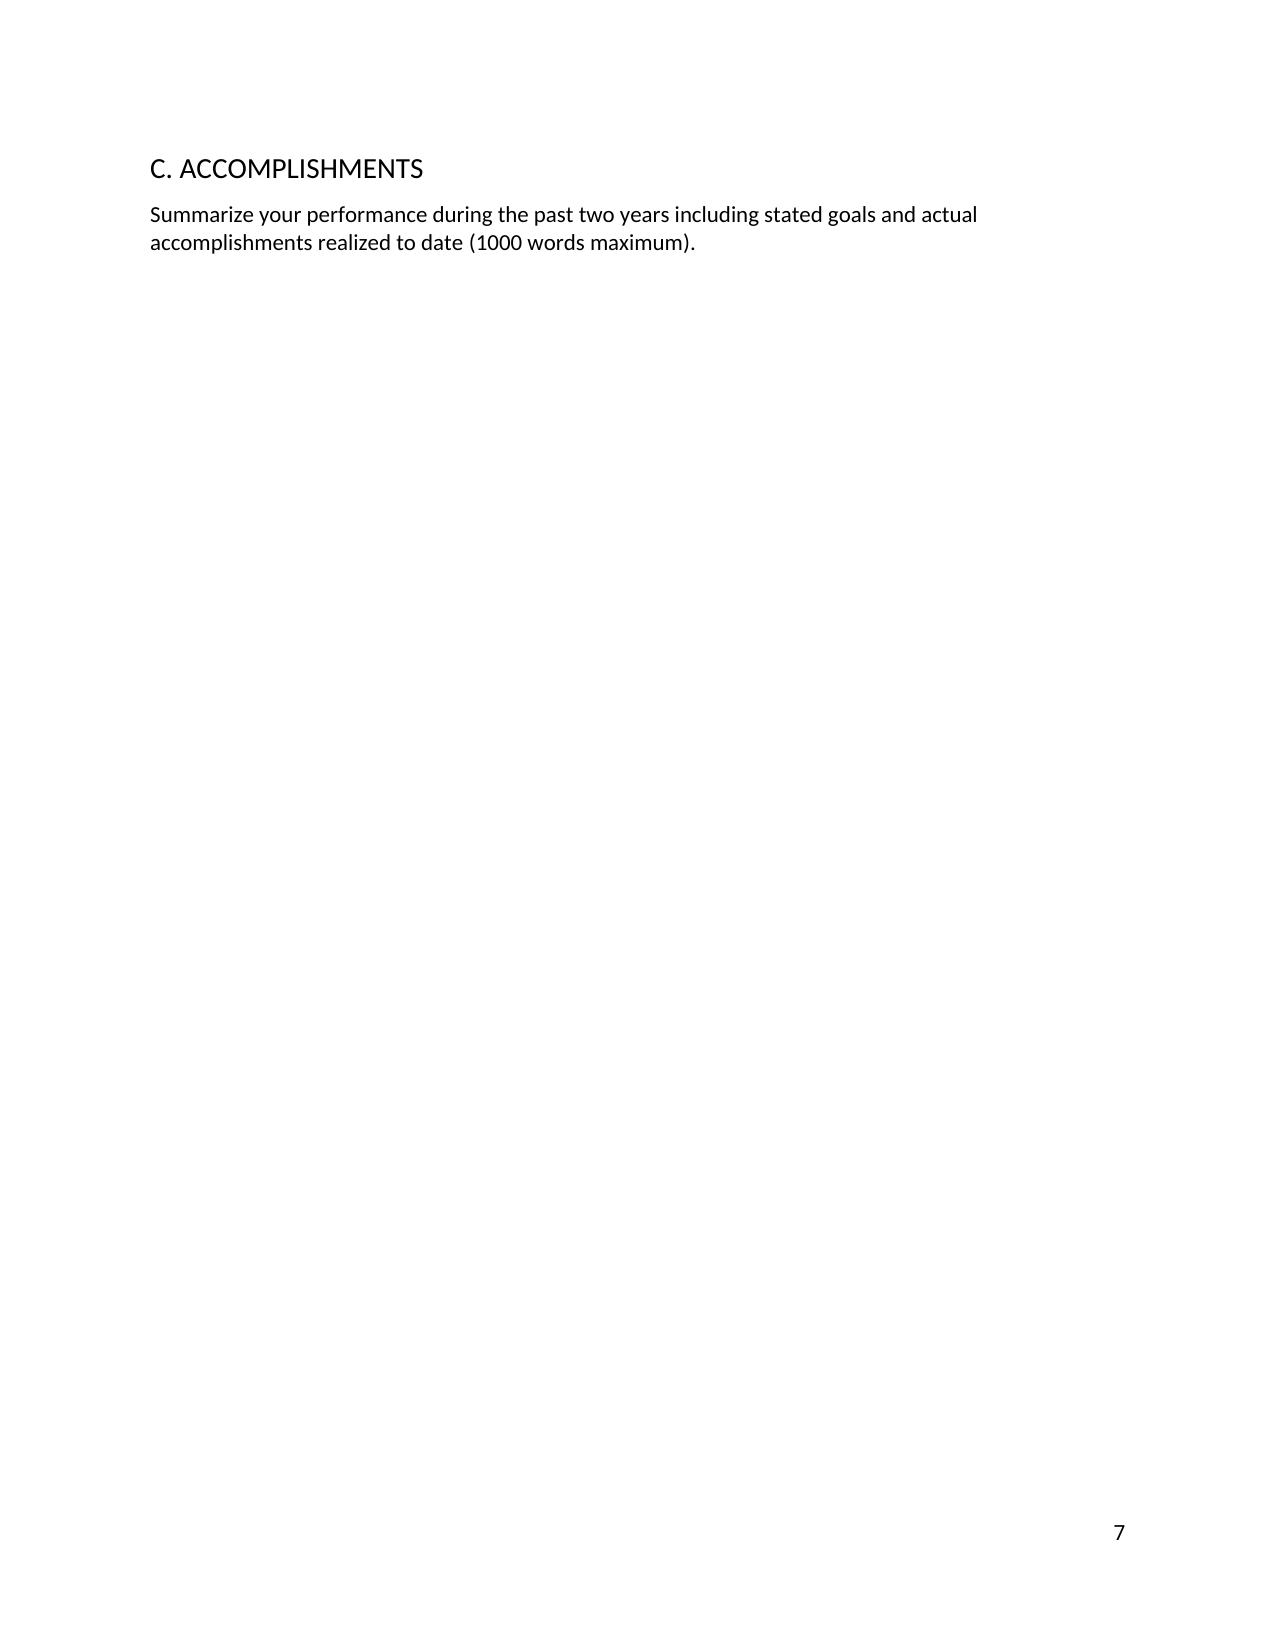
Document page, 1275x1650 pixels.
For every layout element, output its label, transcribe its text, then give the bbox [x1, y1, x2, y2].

text Summarize your performance during the past two years including stated goals and actual accomplishments realized to date (1000 words maximum). [150, 200, 1125, 256]
text C. ACCOMPLISHMENTS [150, 150, 1125, 186]
